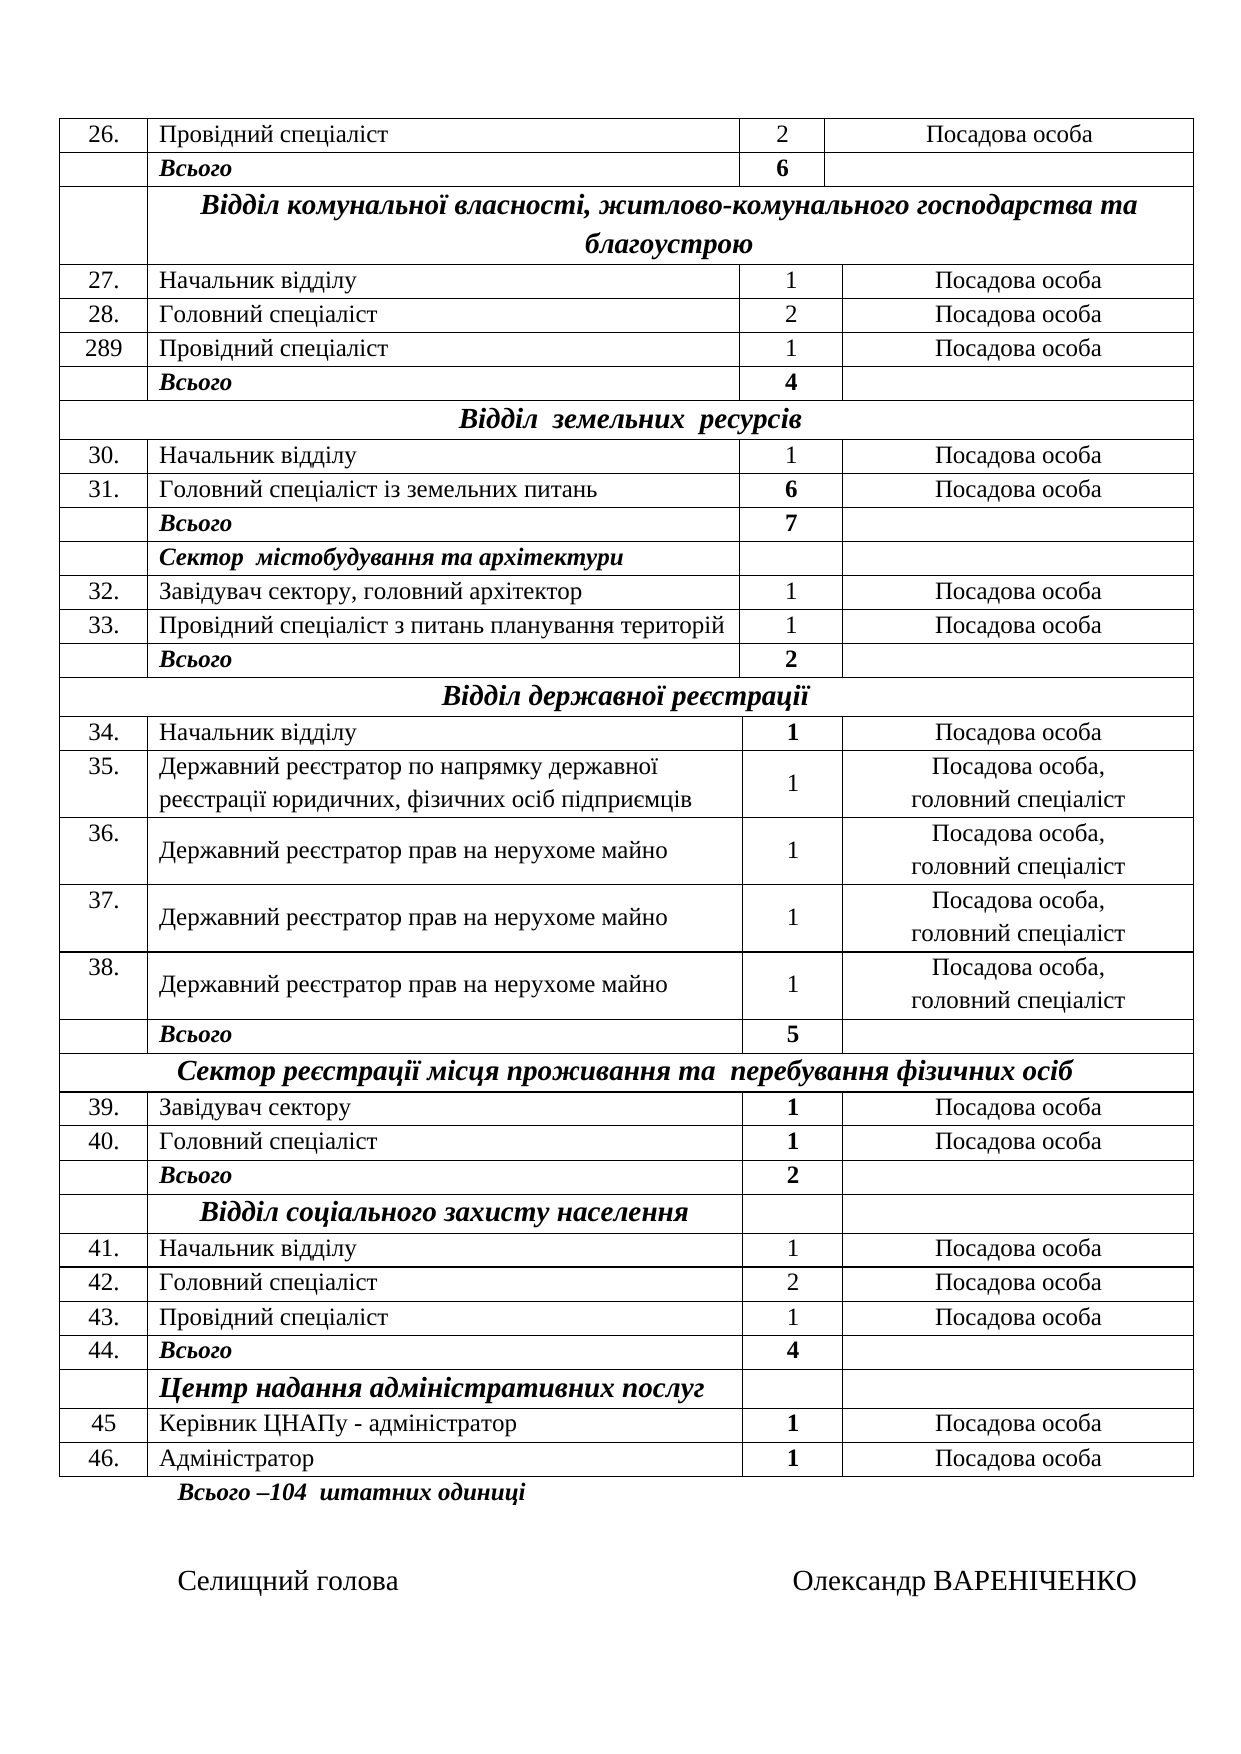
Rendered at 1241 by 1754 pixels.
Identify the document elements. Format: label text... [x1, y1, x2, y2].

table_cell Посадова особа [843, 474, 1193, 507]
table_cell 33. [60, 610, 147, 643]
table_cell 2 [740, 644, 842, 677]
table_cell Державний реєстратор по напрямку державної реєстрації юридичних, фізичних осіб підприємців [148, 751, 742, 817]
table_cell 7 [740, 508, 842, 541]
table_cell Керівник ЦНАПу - адміністратор [148, 1409, 742, 1442]
table_cell Посадова особа [843, 1268, 1193, 1301]
table_cell Посадова особа [843, 440, 1193, 473]
table_cell Начальник відділу [148, 717, 742, 750]
table_cell 45 [60, 1409, 147, 1442]
table_cell [843, 1370, 1193, 1407]
table_cell Відділ земельних ресурсів [60, 401, 1193, 439]
table_cell Посадова особа [843, 717, 1193, 750]
table_cell 41. [60, 1234, 147, 1266]
table_cell 1 [740, 610, 842, 643]
table_cell Сектор містобудування та архітектури [148, 542, 739, 575]
table_cell Посадова особа, головний спеціаліст [843, 818, 1193, 884]
table_cell Всього [148, 1020, 742, 1052]
table_cell Всього [148, 1161, 742, 1193]
table_cell Завідувач сектору [148, 1093, 742, 1125]
table_cell 1 [743, 1302, 842, 1334]
table_cell Посадова особа [843, 1234, 1193, 1266]
table_cell Посадова особа [843, 1409, 1193, 1442]
table_cell [825, 153, 1193, 186]
table_cell 4 [740, 367, 842, 400]
table_cell Посадова особа [843, 299, 1193, 332]
table_cell Всього [148, 367, 739, 400]
table_cell 2 [743, 1268, 842, 1301]
table_cell 5 [743, 1020, 842, 1052]
table_cell Начальник відділу [148, 265, 739, 298]
table_cell 1 [743, 818, 842, 884]
table_cell 2 [743, 1161, 842, 1193]
table_cell Державний реєстратор прав на нерухоме майно [148, 953, 742, 1018]
table_cell Посадова особа [843, 1443, 1193, 1476]
table_cell 39. [60, 1093, 147, 1125]
table_cell 1 [743, 1234, 842, 1266]
table_cell Всього [148, 644, 739, 677]
table_cell [743, 1370, 842, 1407]
table_cell 26. [60, 119, 147, 152]
table_cell [843, 367, 1193, 400]
table_cell Посадова особа [843, 1093, 1193, 1125]
table_cell 28. [60, 299, 147, 332]
table_cell Головний спеціаліст із земельних питань [148, 474, 739, 507]
table_cell Центр надання адміністративних послуг [148, 1370, 742, 1407]
table_cell 1 [743, 953, 842, 1018]
table_cell [60, 367, 147, 400]
table_cell 31. [60, 474, 147, 507]
table_cell [843, 508, 1193, 541]
table_cell Провідний спеціаліст [148, 1302, 742, 1334]
table_cell [60, 1020, 147, 1052]
table_cell 37. [60, 885, 147, 951]
table_cell 35. [60, 751, 147, 817]
table_cell Посадова особа [843, 576, 1193, 609]
table_cell Всього [148, 1336, 742, 1369]
table_cell Адміністратор [148, 1443, 742, 1476]
table_cell 34. [60, 717, 147, 750]
table_cell [743, 1195, 842, 1232]
table_cell [60, 508, 147, 541]
table_cell Посадова особа [843, 265, 1193, 298]
table_cell [60, 187, 147, 264]
table_cell 38. [60, 953, 147, 1018]
table_cell [60, 542, 147, 575]
table_cell Відділ соціального захисту населення [148, 1195, 742, 1232]
table_cell Начальник відділу [148, 440, 739, 473]
text Всього –104 штатних одиниці [177, 1477, 1152, 1505]
table_cell Відділ державної реєстрації [60, 678, 1193, 716]
table_cell [843, 1020, 1193, 1052]
table_cell 46. [60, 1443, 147, 1476]
table_cell 30. [60, 440, 147, 473]
table_cell 1 [743, 1409, 842, 1442]
table_cell Посадова особа, головний спеціаліст [843, 953, 1193, 1018]
table_cell [60, 644, 147, 677]
table_cell Посадова особа, головний спеціаліст [843, 751, 1193, 817]
table_cell [843, 542, 1193, 575]
table_cell 1 [743, 1126, 842, 1159]
table_cell Посадова особа [843, 333, 1193, 366]
table_cell Державний реєстратор прав на нерухоме майно [148, 818, 742, 884]
table_cell Провідний спеціаліст [148, 333, 739, 366]
table_cell Завідувач сектору, головний архітектор [148, 576, 739, 609]
table_cell 27. [60, 265, 147, 298]
table_cell 1 [740, 440, 842, 473]
table_cell 1 [740, 333, 842, 366]
table_cell [740, 542, 842, 575]
table_cell 2 [740, 299, 842, 332]
table_cell 1 [743, 1443, 842, 1476]
table_cell [60, 1161, 147, 1193]
text Селищний голова Олександр ВАРЕНІЧЕНКО [177, 1563, 1152, 1596]
table_cell Головний спеціаліст [148, 1268, 742, 1301]
table_cell Відділ комунальної власності, житлово-комунального господарства та благоустрою [148, 187, 1193, 264]
table_cell 44. [60, 1336, 147, 1369]
table_cell 4 [743, 1336, 842, 1369]
table_cell 1 [740, 265, 842, 298]
table_cell Провідний спеціаліст з питань планування територій [148, 610, 739, 643]
table_cell Провідний спеціаліст [148, 119, 739, 152]
table_cell Всього [148, 153, 739, 186]
table_cell Сектор реєстрації місця проживання та перебування фізичних осіб [60, 1054, 1193, 1091]
table_cell Посадова особа [843, 1302, 1193, 1334]
table_cell Посадова особа [843, 610, 1193, 643]
table_cell Начальник відділу [148, 1234, 742, 1266]
table_cell [60, 1195, 147, 1232]
table_cell [843, 644, 1193, 677]
table_cell 1 [740, 576, 842, 609]
table_cell [843, 1161, 1193, 1193]
table_cell 1 [743, 1093, 842, 1125]
table_cell 6 [740, 474, 842, 507]
table_cell [843, 1336, 1193, 1369]
table_cell 6 [740, 153, 824, 186]
table_cell 40. [60, 1126, 147, 1159]
table_cell 42. [60, 1268, 147, 1301]
table_cell 1 [743, 717, 842, 750]
table_cell [60, 153, 147, 186]
table_cell Посадова особа [825, 119, 1193, 152]
table_cell 289 [60, 333, 147, 366]
table_cell 1 [743, 751, 842, 817]
table_cell Головний спеціаліст [148, 1126, 742, 1159]
table_cell 36. [60, 818, 147, 884]
table_cell 32. [60, 576, 147, 609]
table_cell Посадова особа, головний спеціаліст [843, 885, 1193, 951]
table_cell Головний спеціаліст [148, 299, 739, 332]
table_cell 1 [743, 885, 842, 951]
table_cell [60, 1370, 147, 1407]
table_cell [843, 1195, 1193, 1232]
table_cell Посадова особа [843, 1126, 1193, 1159]
table_cell Державний реєстратор прав на нерухоме майно [148, 885, 742, 951]
table_cell 2 [740, 119, 824, 152]
table_cell 43. [60, 1302, 147, 1334]
table_cell Всього [148, 508, 739, 541]
